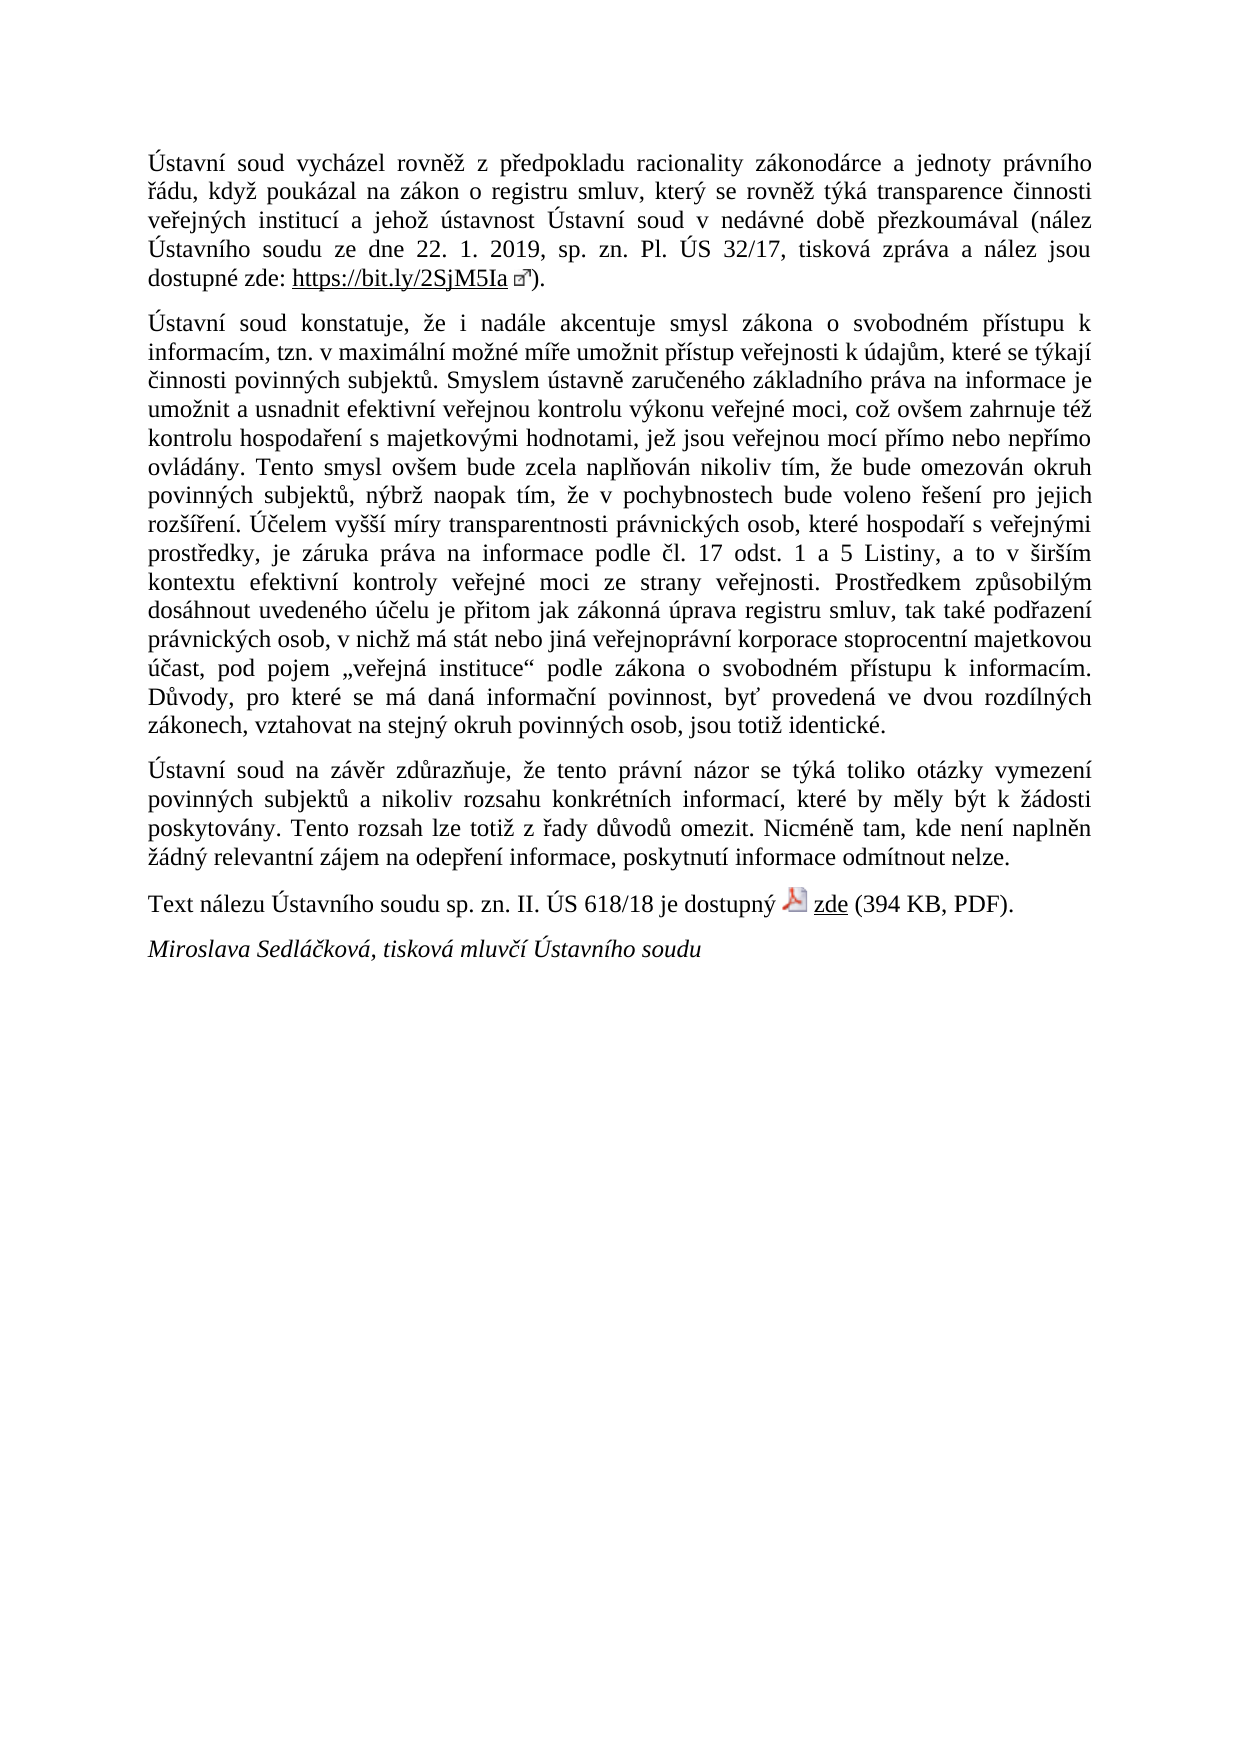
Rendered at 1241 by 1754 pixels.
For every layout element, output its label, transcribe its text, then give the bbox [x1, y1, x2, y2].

text Ústavní soud na závěr zdůrazňuje, že tento právní názor se týká toliko otázky vymezení povinných subjektů a nikoliv rozsahu konkrétních informací, které by měly být k žádosti poskytovány. Tento rozsah lze totiž z řady důvodů omezit. Nicméně tam, kde není naplněn žádný relevantní zájem na odepření informace, poskytnutí informace odmítnout nelze. [148, 756, 1093, 871]
text Ústavní soud konstatuje, že i nadále akcentuje smysl zákona o svobodném přístupu k informacím, tzn. v maximální možné míře umožnit přístup veřejnosti k údajům, které se týkají činnosti povinných subjektů. Smyslem ústavně zaručeného základního práva na informace je umožnit a usnadnit efektivní veřejnou kontrolu výkonu veřejné moci, což ovšem zahrnuje též kontrolu hospodaření s majetkovými hodnotami, jež jsou veřejnou mocí přímo nebo nepřímo ovládány. Tento smysl ovšem bude zcela naplňován nikoliv tím, že bude omezován okruh povinných subjektů, nýbrž naopak tím, že v pochybnostech bude voleno řešení pro jejich rozšíření. Účelem vyšší míry transparentnosti právnických osob, které hospodaří s veřejnými prostředky, je záruka práva na informace podle čl. 17 odst. 1 a 5 Listiny, a to v širším kontextu efektivní kontroly veřejné moci ze strany veřejnosti. Prostředkem způsobilým dosáhnout uvedeného účelu je přitom jak zákonná úprava registru smluv, tak také podřazení právnických osob, v nichž má stát nebo jiná veřejnoprávní korporace stoprocentní majetkovou účast, pod pojem „veřejná instituce“ podle zákona o svobodném přístupu k informacím. Důvody, pro které se má daná informační povinnost, byť provedená ve dvou rozdílných zákonech, vztahovat na stejný okruh povinných osob, jsou totiž identické. [148, 308, 1093, 739]
picture [514, 269, 531, 286]
text Text nálezu Ústavního soudu sp. zn. II. ÚS 618/18 je dostupný zde (394 KB, PDF). [148, 887, 1093, 917]
text Ústavní soud vycházel rovněž z předpokladu racionality zákonodárce a jednoty právního řádu, když poukázal na zákon o registru smluv, který se rovněž týká transparence činnosti veřejných institucí a jehož ústavnost Ústavní soud v nedávné době přezkoumával (nález Ústavního soudu ze dne 22. 1. 2019, sp. zn. Pl. ÚS 32/17, tisková zpráva a nález jsou dostupné zde: https://bit.ly/2SjM5Ia ). [148, 148, 1093, 291]
text Miroslava Sedláčková, tisková mluvčí Ústavního soudu [148, 934, 1093, 963]
picture [782, 887, 808, 912]
